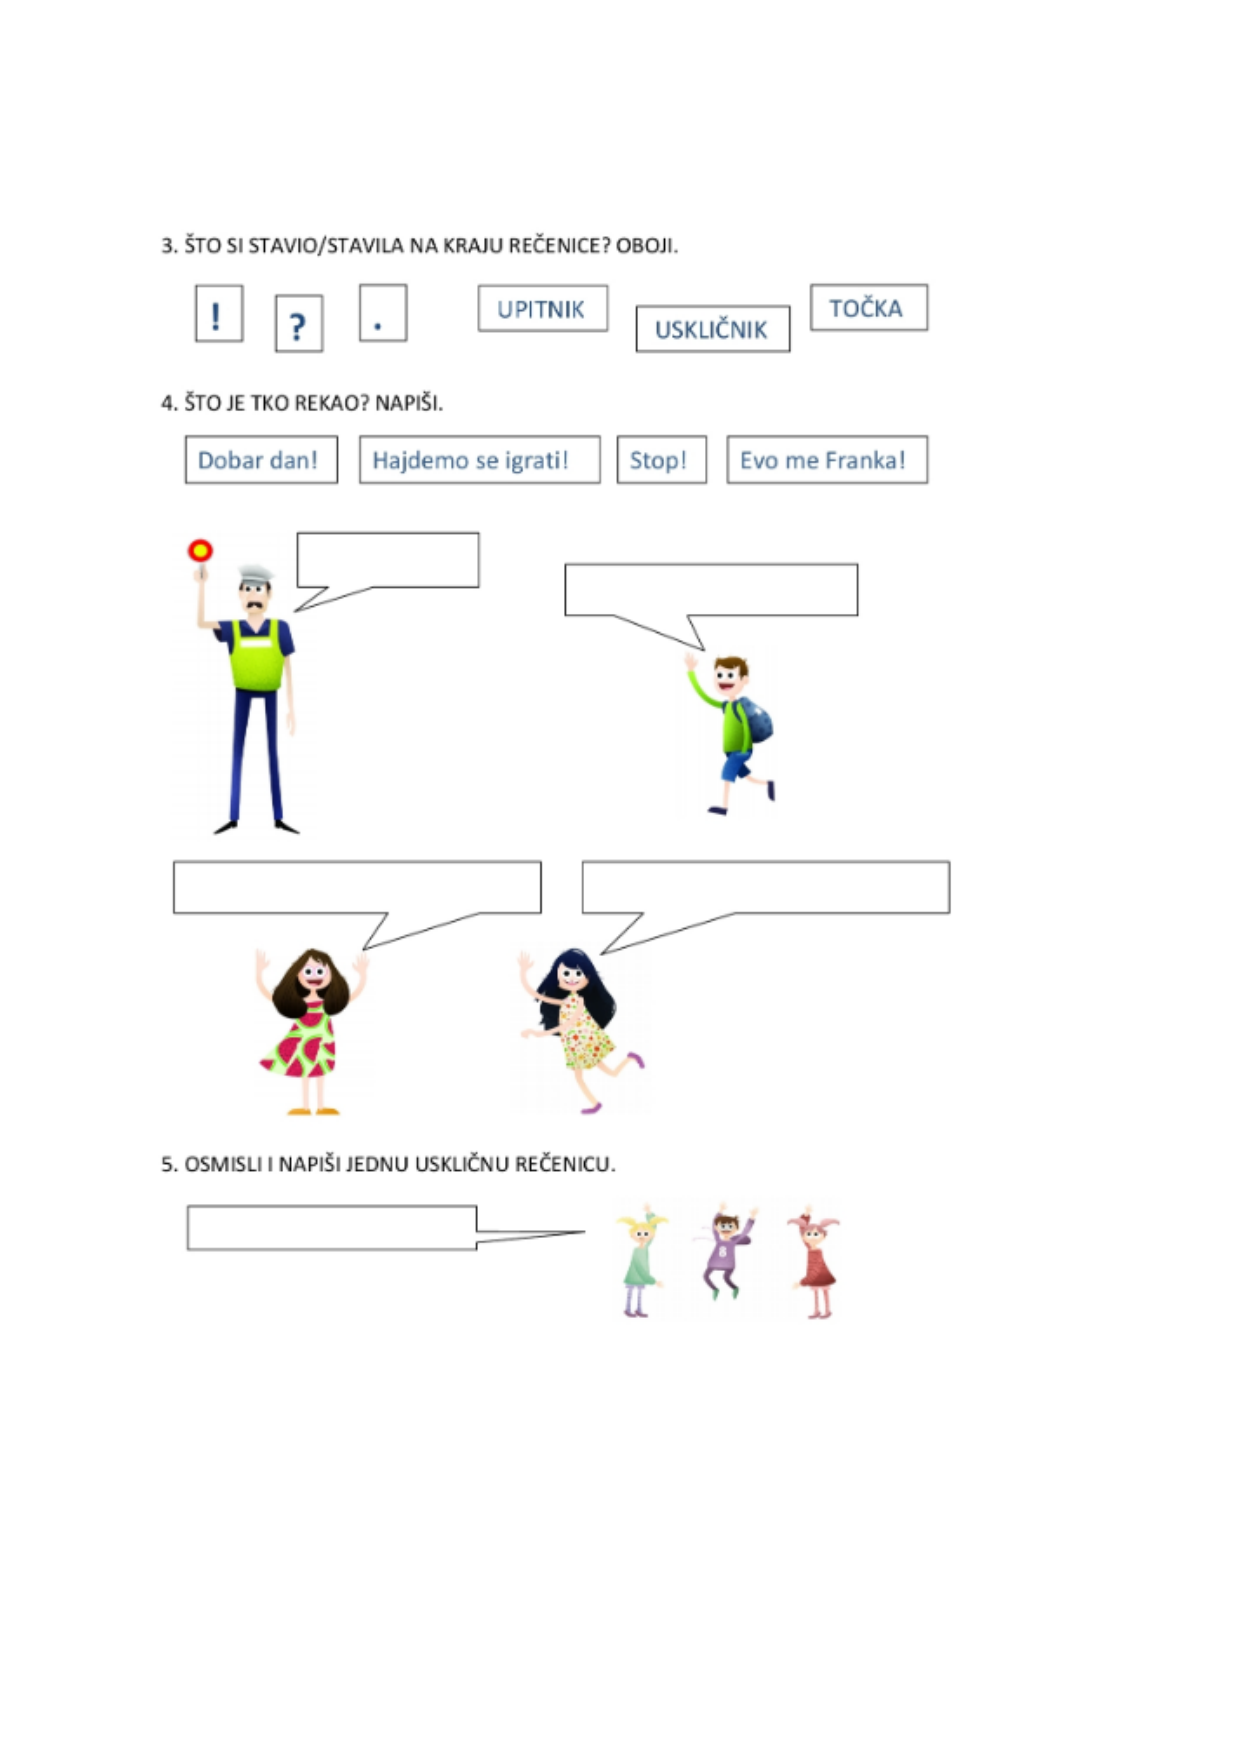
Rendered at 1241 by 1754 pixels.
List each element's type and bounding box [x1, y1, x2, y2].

picture [147, 147, 994, 1362]
